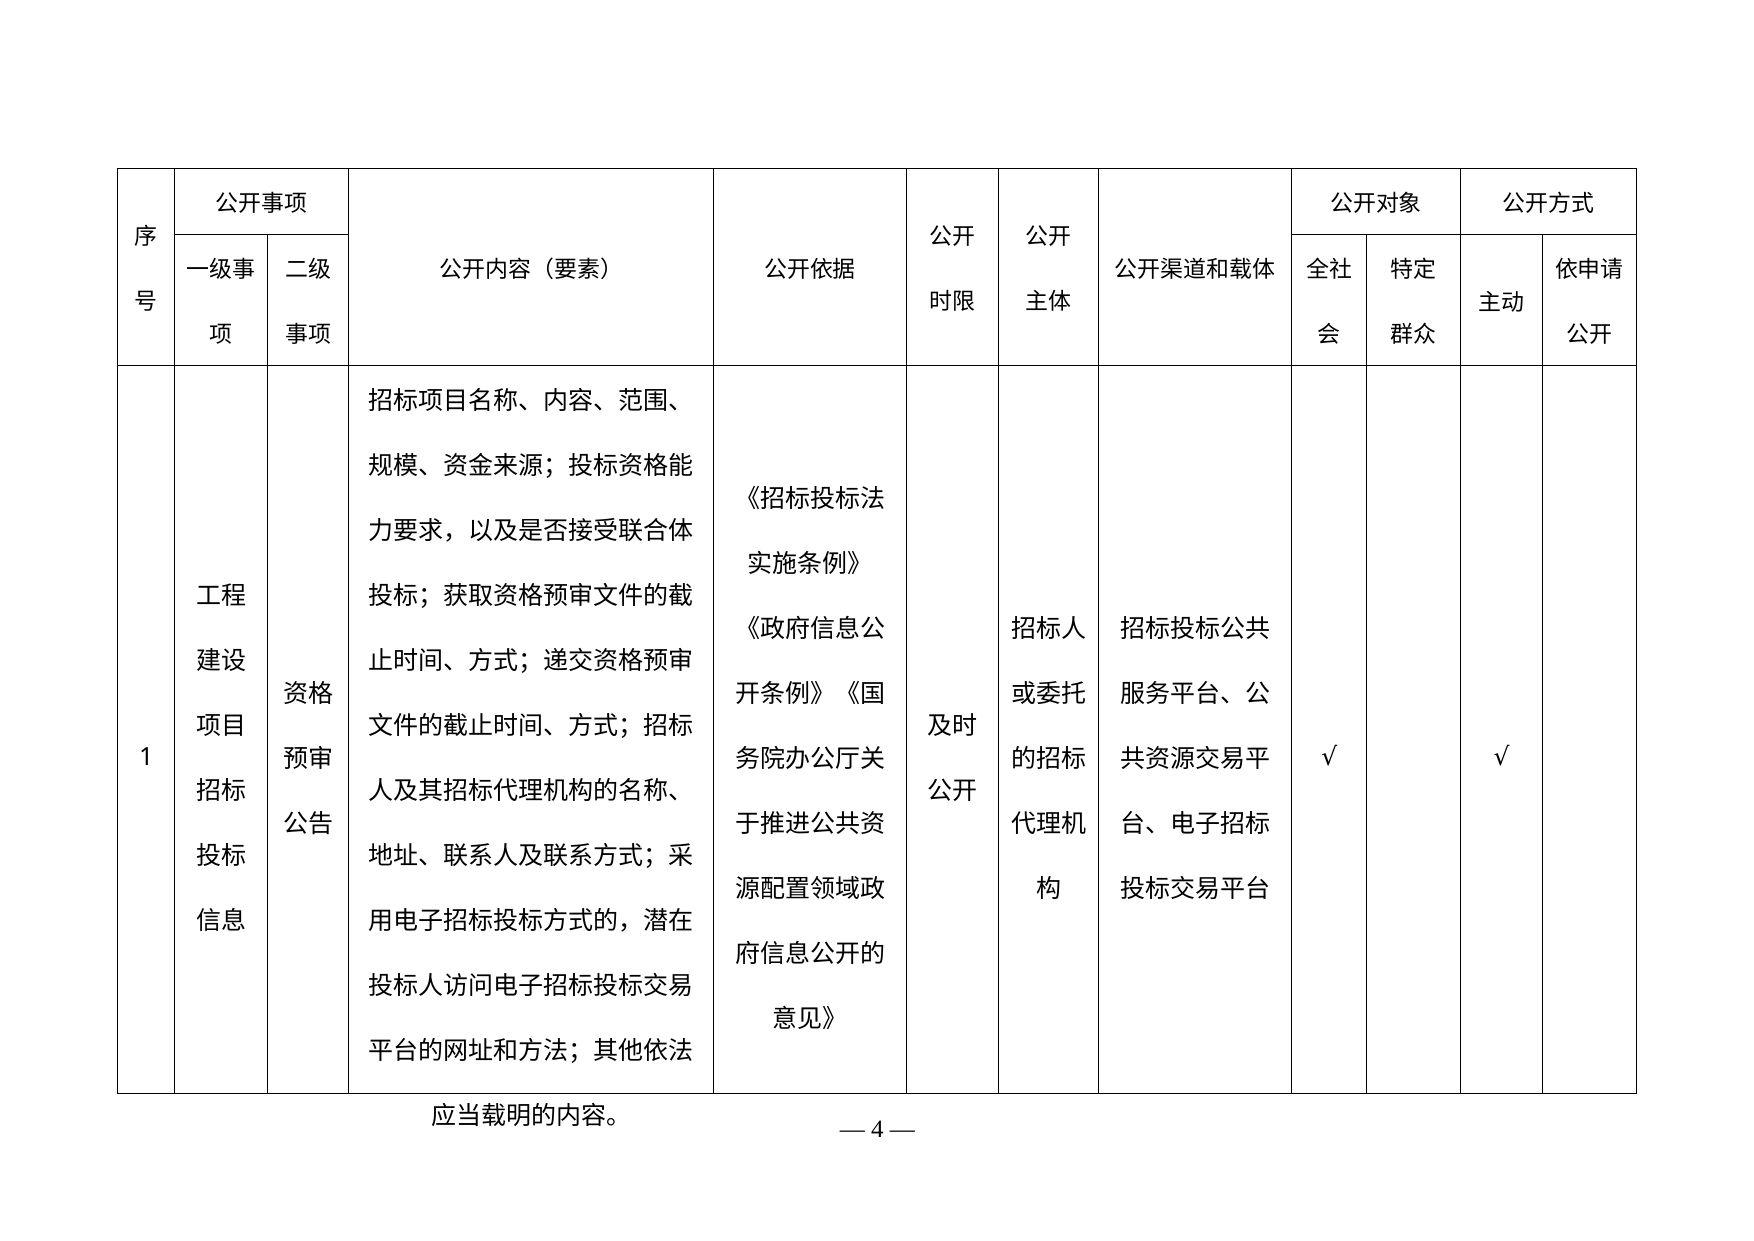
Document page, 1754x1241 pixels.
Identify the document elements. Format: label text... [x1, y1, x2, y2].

table_cell 工程建设项目招标投标信息 [175, 366, 267, 1093]
table_cell [1543, 366, 1636, 1093]
table_header 公开 主体 [999, 169, 1098, 365]
table_cell 招标人或委托的招标代理机构 [999, 366, 1098, 1093]
table_cell [1367, 366, 1460, 1093]
table_cell 特定 群众 [1367, 235, 1460, 365]
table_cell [714, 366, 906, 1093]
table_cell 二级事项 [268, 235, 348, 365]
table_header 公开事项 [175, 169, 348, 234]
table_cell √ [1292, 366, 1366, 1093]
table_cell 1 [118, 366, 174, 1093]
table_header 序号 [118, 169, 174, 365]
table_cell √ [1461, 366, 1542, 1093]
table_header 公开渠道和载体 [1099, 169, 1291, 365]
table_header 公开 时限 [907, 169, 998, 365]
table_header 公开内容（要素） [349, 169, 713, 365]
table_header 公开对象 [1292, 169, 1460, 234]
table_header 公开依据 [714, 169, 906, 365]
table_cell 一级事项 [175, 235, 267, 365]
table_cell 主动 [1461, 235, 1542, 365]
table_cell 招标项目名称、内容、范围、规模、资金来源；投标资格能力要求，以及是否接受联合体投标；获取资格预审文件的截止时间、方式；递交资格预审文件的截止时间、方式；招标人及其招标代理机构的名称、地址、联系人及联系方式；采用电子招标投标方式的，潜在投标人访问电子招标投标交易平台的网址和方法；其他依法应当载明的内容。 [349, 366, 713, 1093]
table_cell 及时公开 [907, 366, 998, 1093]
table_cell 招标投标公共服务平台、公共资源交易平台、电子招标投标交易平台 [1099, 366, 1291, 1093]
table_cell 依申请公开 [1543, 235, 1636, 365]
table_header 公开方式 [1461, 169, 1636, 234]
table_cell 资格预审公告 [268, 366, 348, 1093]
table_cell 全社会 [1292, 235, 1366, 365]
